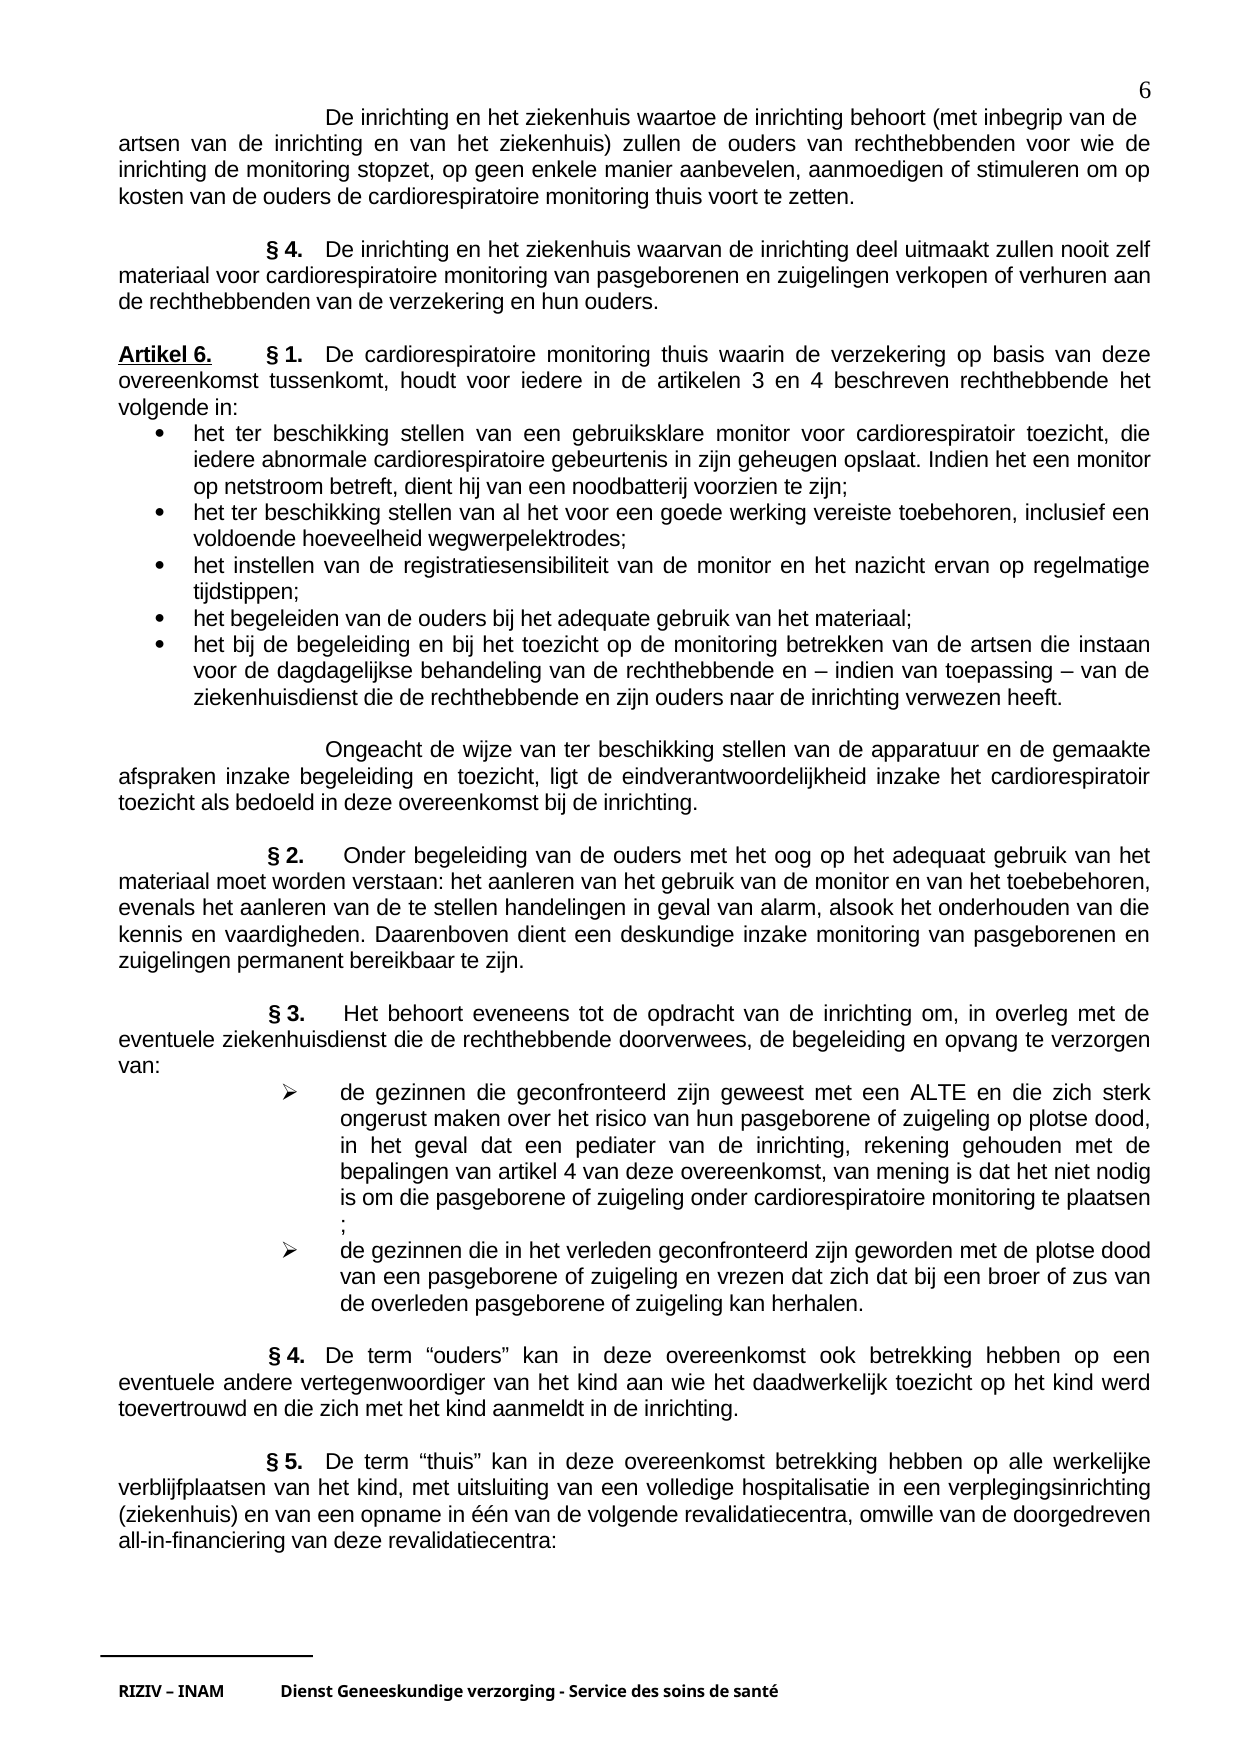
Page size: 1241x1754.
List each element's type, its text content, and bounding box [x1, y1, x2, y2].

text § 5. De term “thuis” kan in deze overeenkomst betrekking hebben op alle werkelijke verblijfplaatsen van het kind, met uitsluiting van een volledige hospitalisatie in een verplegingsinrichting (ziekenhuis) en van een opname in één van de volgende revalidatiecentra, omwille van de doorgedreven all-in-financiering van deze revalidatiecentra: [118, 1448, 1152, 1553]
list de gezinnen die geconfronteerd zijn geweest met een ALTE en die zich sterk ongerust maken over het risico van hun pasgeborene of zuigeling op plotse dood, in het geval dat een pediater van de inrichting, rekening gehouden met de bepalingen van artikel 4 van deze overeenkomst, van mening is dat het niet nodig is om die pasgeborene of zuigeling onder cardiorespiratoire monitoring te plaatsen ; [281, 1079, 1152, 1237]
list het instellen van de registratiesensibiliteit van de monitor en het nazicht ervan op regelmatige tijdstippen; [156, 552, 1152, 604]
text § 4. De inrichting en het ziekenhuis waarvan de inrichting deel uitmaakt zullen nooit zelf materiaal voor cardiorespiratoire monitoring van pasgeborenen en zuigelingen verkopen of verhuren aan de rechthebbenden van de verzekering en hun ouders. [118, 236, 1152, 314]
list het begeleiden van de ouders bij het adequate gebruik van het materiaal; [156, 604, 1152, 631]
text § 4. De term “ouders” kan in deze overeenkomst ook betrekking hebben op een eventuele andere vertegenwoordiger van het kind aan wie het daadwerkelijk toezicht op het kind werd toevertrouwd en die zich met het kind aanmeldt in de inrichting. [118, 1342, 1152, 1421]
text Ongeacht de wijze van ter beschikking stellen van de apparatuur en de gemaakte afspraken inzake begeleiding en toezicht, ligt de eindverantwoordelijkheid inzake het cardiorespiratoir toezicht als bedoeld in deze overeenkomst bij de inrichting. [118, 736, 1152, 815]
list de gezinnen die in het verleden geconfronteerd zijn geworden met de plotse dood van een pasgeborene of zuigeling en vrezen dat zich dat bij een broer of zus van de overleden pasgeborene of zuigeling kan herhalen. [281, 1237, 1152, 1316]
text De inrichting en het ziekenhuis waartoe de inrichting behoort (met inbegrip van de artsen van de inrichting en van het ziekenhuis) zullen de ouders van rechthebbenden voor wie de inrichting de monitoring stopzet, op geen enkele manier aanbevelen, aanmoedigen of stimuleren om op kosten van de ouders de cardiorespiratoire monitoring thuis voort te zetten. [118, 104, 1152, 209]
list het ter beschikking stellen van een gebruiksklare monitor voor cardiorespiratoir toezicht, die iedere abnormale cardiorespiratoire gebeurtenis in zijn geheugen opslaat. Indien het een monitor op netstroom betreft, dient hij van een noodbatterij voorzien te zijn; [156, 420, 1152, 499]
text Artikel 6. § 1. De cardiorespiratoire monitoring thuis waarin de verzekering op basis van deze overeenkomst tussenkomt, houdt voor iedere in de artikelen 3 en 4 beschreven rechthebbende het volgende in: [118, 341, 1152, 420]
list het ter beschikking stellen van al het voor een goede werking vereiste toebehoren, inclusief een voldoende hoeveelheid wegwerpelektrodes; [156, 499, 1152, 552]
text § 3. Het behoort eveneens tot de opdracht van de inrichting om, in overleg met de eventuele ziekenhuisdienst die de rechthebbende doorverwees, de begeleiding en opvang te verzorgen van: [118, 1000, 1152, 1079]
list het bij de begeleiding en bij het toezicht op de monitoring betrekken van de artsen die instaan voor de dagdagelijkse behandeling van de rechthebbende en – indien van toepassing – van de ziekenhuisdienst die de rechthebbende en zijn ouders naar de inrichting verwezen heeft. [156, 631, 1152, 710]
text § 2. Onder begeleiding van de ouders met het oog op het adequaat gebruik van het materiaal moet worden verstaan: het aanleren van het gebruik van de monitor en van het toebebehoren, evenals het aanleren van de te stellen handelingen in geval van alarm, alsook het onderhouden van die kennis en vaardigheden. Daarenboven dient een deskundige inzake monitoring van pasgeborenen en zuigelingen permanent bereikbaar te zijn. [118, 842, 1152, 973]
